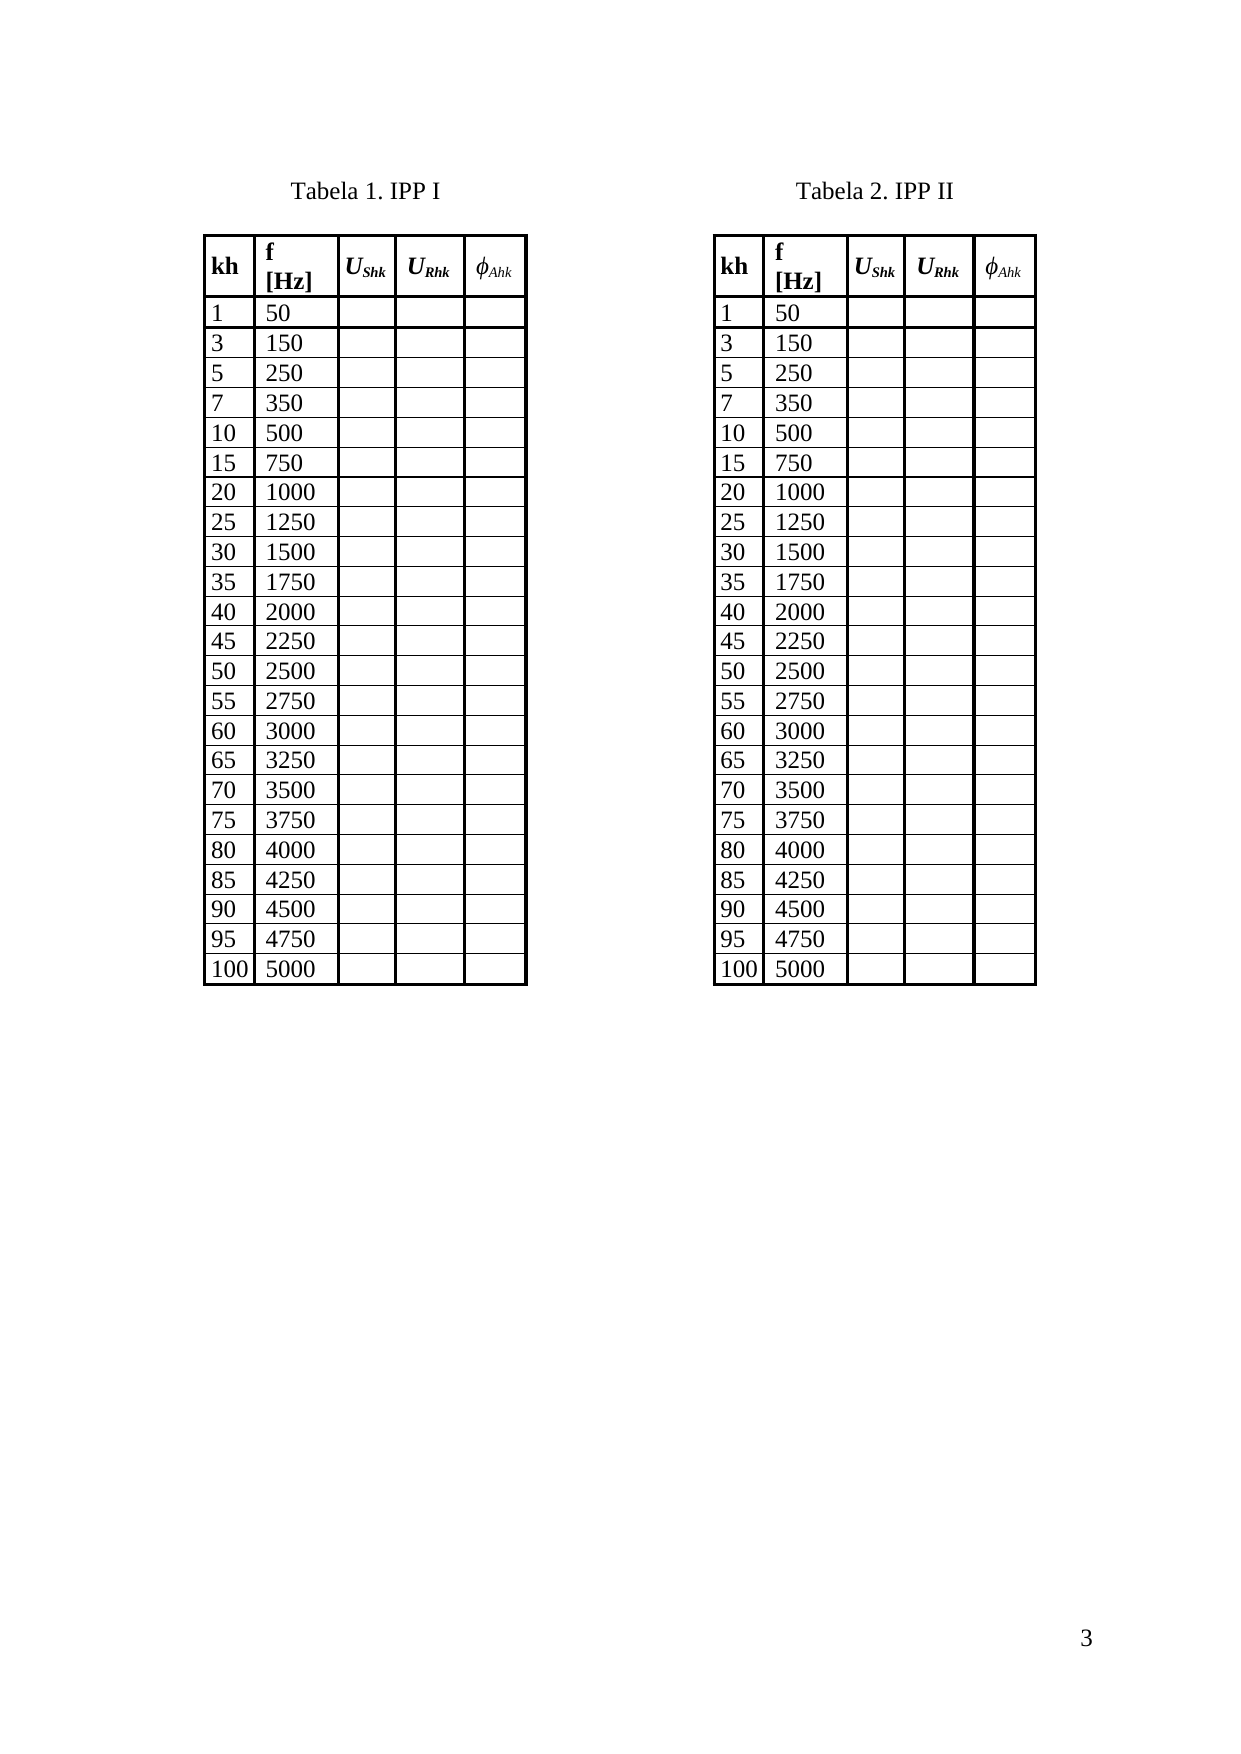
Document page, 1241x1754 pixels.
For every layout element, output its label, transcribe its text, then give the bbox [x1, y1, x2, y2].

table_cell 7 [716, 388, 762, 417]
table_cell [906, 656, 972, 685]
table_cell [340, 388, 394, 417]
table_cell [397, 686, 463, 715]
table_cell [906, 716, 972, 744]
table_cell [466, 805, 524, 834]
table_cell [849, 567, 903, 596]
table_cell [976, 686, 1034, 715]
text Tabela 1. IPP I [148, 176, 583, 205]
table_cell 80 [716, 835, 762, 864]
table_cell [466, 716, 524, 744]
table_cell 75 [206, 805, 253, 834]
table_cell [466, 865, 524, 893]
table_cell 4750 [765, 924, 846, 953]
table_cell [466, 537, 524, 566]
table_cell [397, 478, 463, 506]
table_cell 1750 [256, 567, 337, 596]
table_cell [397, 626, 463, 655]
table_cell [340, 358, 394, 387]
table_cell [849, 895, 903, 923]
table_cell 30 [206, 537, 253, 566]
table_cell [849, 775, 903, 804]
table_cell 90 [716, 895, 762, 923]
table_cell 10 [206, 418, 253, 447]
table_cell [397, 746, 463, 774]
table_cell 3 [716, 329, 762, 357]
table_cell [340, 507, 394, 536]
table_cell 75 [716, 805, 762, 834]
table_cell [397, 358, 463, 387]
table_cell [849, 298, 903, 326]
table_cell [906, 597, 972, 625]
table_cell [397, 537, 463, 566]
table_cell 80 [206, 835, 253, 864]
table_cell [397, 507, 463, 536]
table_cell 4250 [256, 865, 337, 893]
table_cell [976, 865, 1034, 893]
table_cell 2750 [256, 686, 337, 715]
table_cell [466, 478, 524, 506]
table_cell 150 [256, 329, 337, 357]
table_cell 70 [716, 775, 762, 804]
table_cell [466, 895, 524, 923]
table_cell [849, 358, 903, 387]
table_cell [340, 537, 394, 566]
table_cell [466, 358, 524, 387]
table_cell 50 [716, 656, 762, 685]
table_cell [466, 418, 524, 447]
table_cell 3000 [765, 716, 846, 744]
table_cell [466, 567, 524, 596]
table_cell [849, 924, 903, 953]
table_cell 5 [716, 358, 762, 387]
table_cell [340, 597, 394, 625]
table_header UShk [340, 237, 394, 294]
table_cell 3500 [256, 775, 337, 804]
table_cell [976, 656, 1034, 685]
table_cell 1750 [765, 567, 846, 596]
table_cell 70 [206, 775, 253, 804]
table_cell [849, 805, 903, 834]
table_cell [397, 298, 463, 326]
table_cell 3750 [765, 805, 846, 834]
table_cell [976, 954, 1034, 983]
table_cell 15 [206, 448, 253, 476]
table_cell [849, 954, 903, 983]
table_cell [397, 448, 463, 476]
table_cell 4000 [765, 835, 846, 864]
table_cell 4000 [256, 835, 337, 864]
table_cell 40 [716, 597, 762, 625]
table_cell [976, 388, 1034, 417]
table_cell [340, 835, 394, 864]
table_cell 250 [256, 358, 337, 387]
table_cell [340, 329, 394, 357]
table_cell 45 [206, 626, 253, 655]
table_cell [397, 388, 463, 417]
table_cell 350 [256, 388, 337, 417]
table_cell [849, 418, 903, 447]
table_cell [340, 298, 394, 326]
table_cell 95 [716, 924, 762, 953]
table_cell [906, 448, 972, 476]
table_cell [906, 775, 972, 804]
table_cell 65 [716, 746, 762, 774]
table_cell [906, 298, 972, 326]
table_cell 25 [716, 507, 762, 536]
table_cell 50 [206, 656, 253, 685]
table_cell [340, 895, 394, 923]
table_cell [397, 805, 463, 834]
table_cell [340, 567, 394, 596]
table_header URhk [906, 237, 972, 294]
table_cell [466, 954, 524, 983]
table_cell 3750 [256, 805, 337, 834]
table_cell [976, 358, 1034, 387]
table_cell [849, 388, 903, 417]
table_cell 3500 [765, 775, 846, 804]
table_cell [906, 746, 972, 774]
table_cell [906, 865, 972, 893]
table_cell [340, 448, 394, 476]
table_cell [466, 626, 524, 655]
table_cell 750 [765, 448, 846, 476]
table_cell [849, 507, 903, 536]
table_cell [849, 835, 903, 864]
table_cell [466, 775, 524, 804]
table_cell [906, 507, 972, 536]
table_cell [397, 924, 463, 953]
table_cell [466, 298, 524, 326]
table_cell [906, 567, 972, 596]
table_cell [976, 835, 1034, 864]
table_cell [849, 478, 903, 506]
table_cell 65 [206, 746, 253, 774]
table_cell [976, 507, 1034, 536]
table_cell [849, 865, 903, 893]
table_cell 85 [716, 865, 762, 893]
table_cell [397, 567, 463, 596]
table_cell 4250 [765, 865, 846, 893]
table_cell [906, 954, 972, 983]
table_cell [397, 716, 463, 744]
table_cell [466, 329, 524, 357]
table_cell [906, 895, 972, 923]
table_header f [Hz] [765, 237, 846, 294]
table_cell [340, 746, 394, 774]
table_cell 85 [206, 865, 253, 893]
table_cell [976, 626, 1034, 655]
table_cell [397, 329, 463, 357]
table_cell 350 [765, 388, 846, 417]
table_cell 2000 [256, 597, 337, 625]
table_cell [397, 656, 463, 685]
text Tabela 2. IPP II [657, 176, 1093, 205]
table_cell [340, 775, 394, 804]
table_cell [397, 775, 463, 804]
table_header URhk [397, 237, 463, 294]
table_cell 2000 [765, 597, 846, 625]
table_cell 2500 [765, 656, 846, 685]
table_cell [906, 924, 972, 953]
table_cell [976, 329, 1034, 357]
table_cell 150 [765, 329, 846, 357]
table_cell [466, 835, 524, 864]
table_cell 2500 [256, 656, 337, 685]
table_cell 1000 [765, 478, 846, 506]
table_cell 5 [206, 358, 253, 387]
table_cell [466, 686, 524, 715]
table_cell [906, 835, 972, 864]
table_cell [466, 597, 524, 625]
table_cell 25 [206, 507, 253, 536]
table_cell 3 [206, 329, 253, 357]
table_cell [397, 597, 463, 625]
table_cell [397, 418, 463, 447]
table_cell [849, 716, 903, 744]
table_cell [340, 954, 394, 983]
table_cell [906, 626, 972, 655]
table_cell 7 [206, 388, 253, 417]
table_cell [340, 924, 394, 953]
table_cell [340, 478, 394, 506]
table_cell [466, 448, 524, 476]
table_cell [466, 746, 524, 774]
table_cell 4500 [256, 895, 337, 923]
table_cell [466, 507, 524, 536]
table_cell [340, 716, 394, 744]
table_cell [906, 686, 972, 715]
table_cell [849, 537, 903, 566]
table_cell 40 [206, 597, 253, 625]
table_cell 60 [206, 716, 253, 744]
table_cell [906, 329, 972, 357]
table_cell [976, 597, 1034, 625]
table_cell [976, 746, 1034, 774]
table_cell [466, 388, 524, 417]
table_cell [397, 835, 463, 864]
table_cell [340, 865, 394, 893]
table_cell [976, 716, 1034, 744]
table_cell 90 [206, 895, 253, 923]
table_cell [397, 865, 463, 893]
table_cell [906, 388, 972, 417]
table_cell [976, 537, 1034, 566]
table_cell [849, 597, 903, 625]
table_cell [906, 478, 972, 506]
table_cell [397, 954, 463, 983]
table_cell 50 [256, 298, 337, 326]
table_cell 4750 [256, 924, 337, 953]
table_cell [466, 656, 524, 685]
table_cell 15 [716, 448, 762, 476]
table_cell [976, 924, 1034, 953]
table_cell [849, 686, 903, 715]
table_cell [906, 537, 972, 566]
table_cell [340, 626, 394, 655]
table_cell 500 [765, 418, 846, 447]
table_cell 100 [206, 954, 253, 983]
table_cell 50 [765, 298, 846, 326]
table_header f [Hz] [256, 237, 337, 294]
table_cell 5000 [256, 954, 337, 983]
table_cell 10 [716, 418, 762, 447]
table_cell 20 [716, 478, 762, 506]
table_header ϕAhk [466, 237, 524, 294]
table_cell 750 [256, 448, 337, 476]
table_cell 2250 [765, 626, 846, 655]
table_header ϕAhk [976, 237, 1034, 294]
table_cell [340, 805, 394, 834]
table_cell 55 [206, 686, 253, 715]
table_cell 1 [206, 298, 253, 326]
table_cell 500 [256, 418, 337, 447]
table_cell 35 [716, 567, 762, 596]
table_cell 1500 [765, 537, 846, 566]
table_cell [849, 626, 903, 655]
table_cell 45 [716, 626, 762, 655]
table_header kh [716, 237, 762, 294]
table_cell [340, 686, 394, 715]
table_cell [976, 805, 1034, 834]
table_cell [849, 448, 903, 476]
table_cell 60 [716, 716, 762, 744]
table_cell [906, 805, 972, 834]
table_cell 35 [206, 567, 253, 596]
table_cell 3250 [765, 746, 846, 774]
table_cell [976, 895, 1034, 923]
table_cell [976, 478, 1034, 506]
table_cell [976, 567, 1034, 596]
table_cell 1000 [256, 478, 337, 506]
table_cell [466, 924, 524, 953]
table_cell [340, 418, 394, 447]
table_cell 3250 [256, 746, 337, 774]
table_cell 20 [206, 478, 253, 506]
table_cell [340, 656, 394, 685]
table_cell [849, 329, 903, 357]
table_cell [976, 775, 1034, 804]
table_cell 1250 [765, 507, 846, 536]
table_cell [849, 656, 903, 685]
table_cell 250 [765, 358, 846, 387]
table_cell 2750 [765, 686, 846, 715]
table_cell 1 [716, 298, 762, 326]
table_cell [976, 418, 1034, 447]
table_cell 95 [206, 924, 253, 953]
table_cell 55 [716, 686, 762, 715]
table_cell [397, 895, 463, 923]
table_cell [976, 448, 1034, 476]
table_header UShk [849, 237, 903, 294]
table_cell 1250 [256, 507, 337, 536]
table_cell [976, 298, 1034, 326]
table_cell 30 [716, 537, 762, 566]
table_cell 2250 [256, 626, 337, 655]
table_cell [906, 358, 972, 387]
table_cell 100 [716, 954, 762, 983]
table_cell 4500 [765, 895, 846, 923]
table_cell [906, 418, 972, 447]
table_header kh [206, 237, 253, 294]
table_cell [849, 746, 903, 774]
table_cell 1500 [256, 537, 337, 566]
table_cell 3000 [256, 716, 337, 744]
table_cell 5000 [765, 954, 846, 983]
